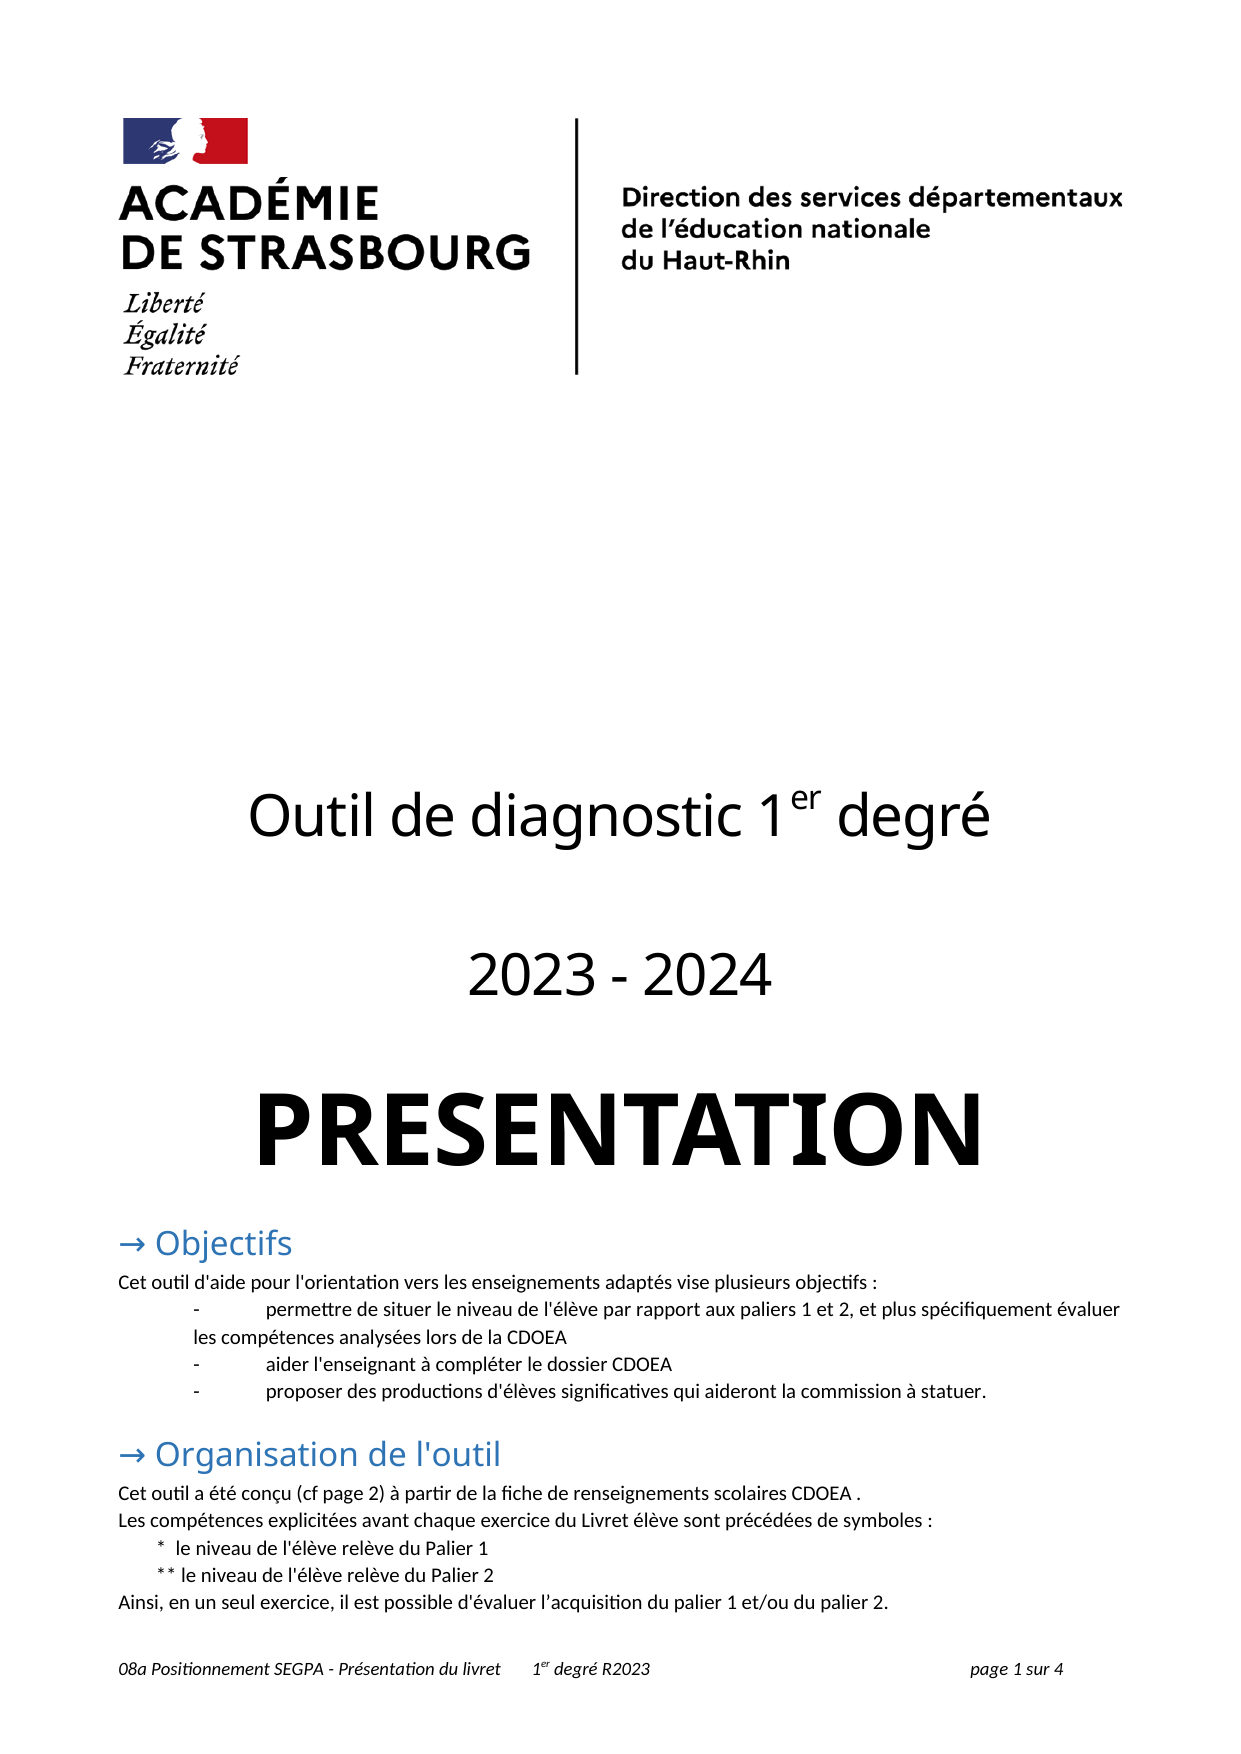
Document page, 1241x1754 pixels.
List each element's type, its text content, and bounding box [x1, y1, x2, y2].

title 2023 - 2024 [118, 932, 1122, 1012]
title PRESENTATION [118, 1059, 1122, 1195]
text Cet outil d'aide pour l'orientation vers les enseignements adaptés vise plusieurs objectifs : [118, 1269, 1122, 1294]
picture [118, 118, 1123, 375]
subtitle → Organisation de l'outil [118, 1431, 1122, 1476]
title Outil de diagnostic 1er degré [118, 773, 1122, 853]
text Cet outil a été conçu (cf page 2) à partir de la fiche de renseignements scolaires CDOEA . [118, 1480, 1122, 1505]
text Les compétences explicitées avant chaque exercice du Livret élève sont précédées de symboles : [118, 1507, 1122, 1533]
text * le niveau de l'élève relève du Palier 1 [156, 1535, 1122, 1560]
list aider l'enseignant à compléter le dossier CDOEA [193, 1351, 1122, 1377]
list permettre de situer le niveau de l'élève par rapport aux paliers 1 et 2, et plus spécifiquement évaluer les compétences analysées lors de la CDOEA [193, 1296, 1122, 1349]
subtitle → Objectifs [118, 1220, 1122, 1266]
list proposer des productions d'élèves significatives qui aideront la commission à statuer. [193, 1379, 1122, 1404]
text ** le niveau de l'élève relève du Palier 2 [156, 1562, 1122, 1588]
text Ainsi, en un seul exercice, il est possible d'évaluer l’acquisition du palier 1 et/ou du palier 2. [118, 1589, 1122, 1615]
